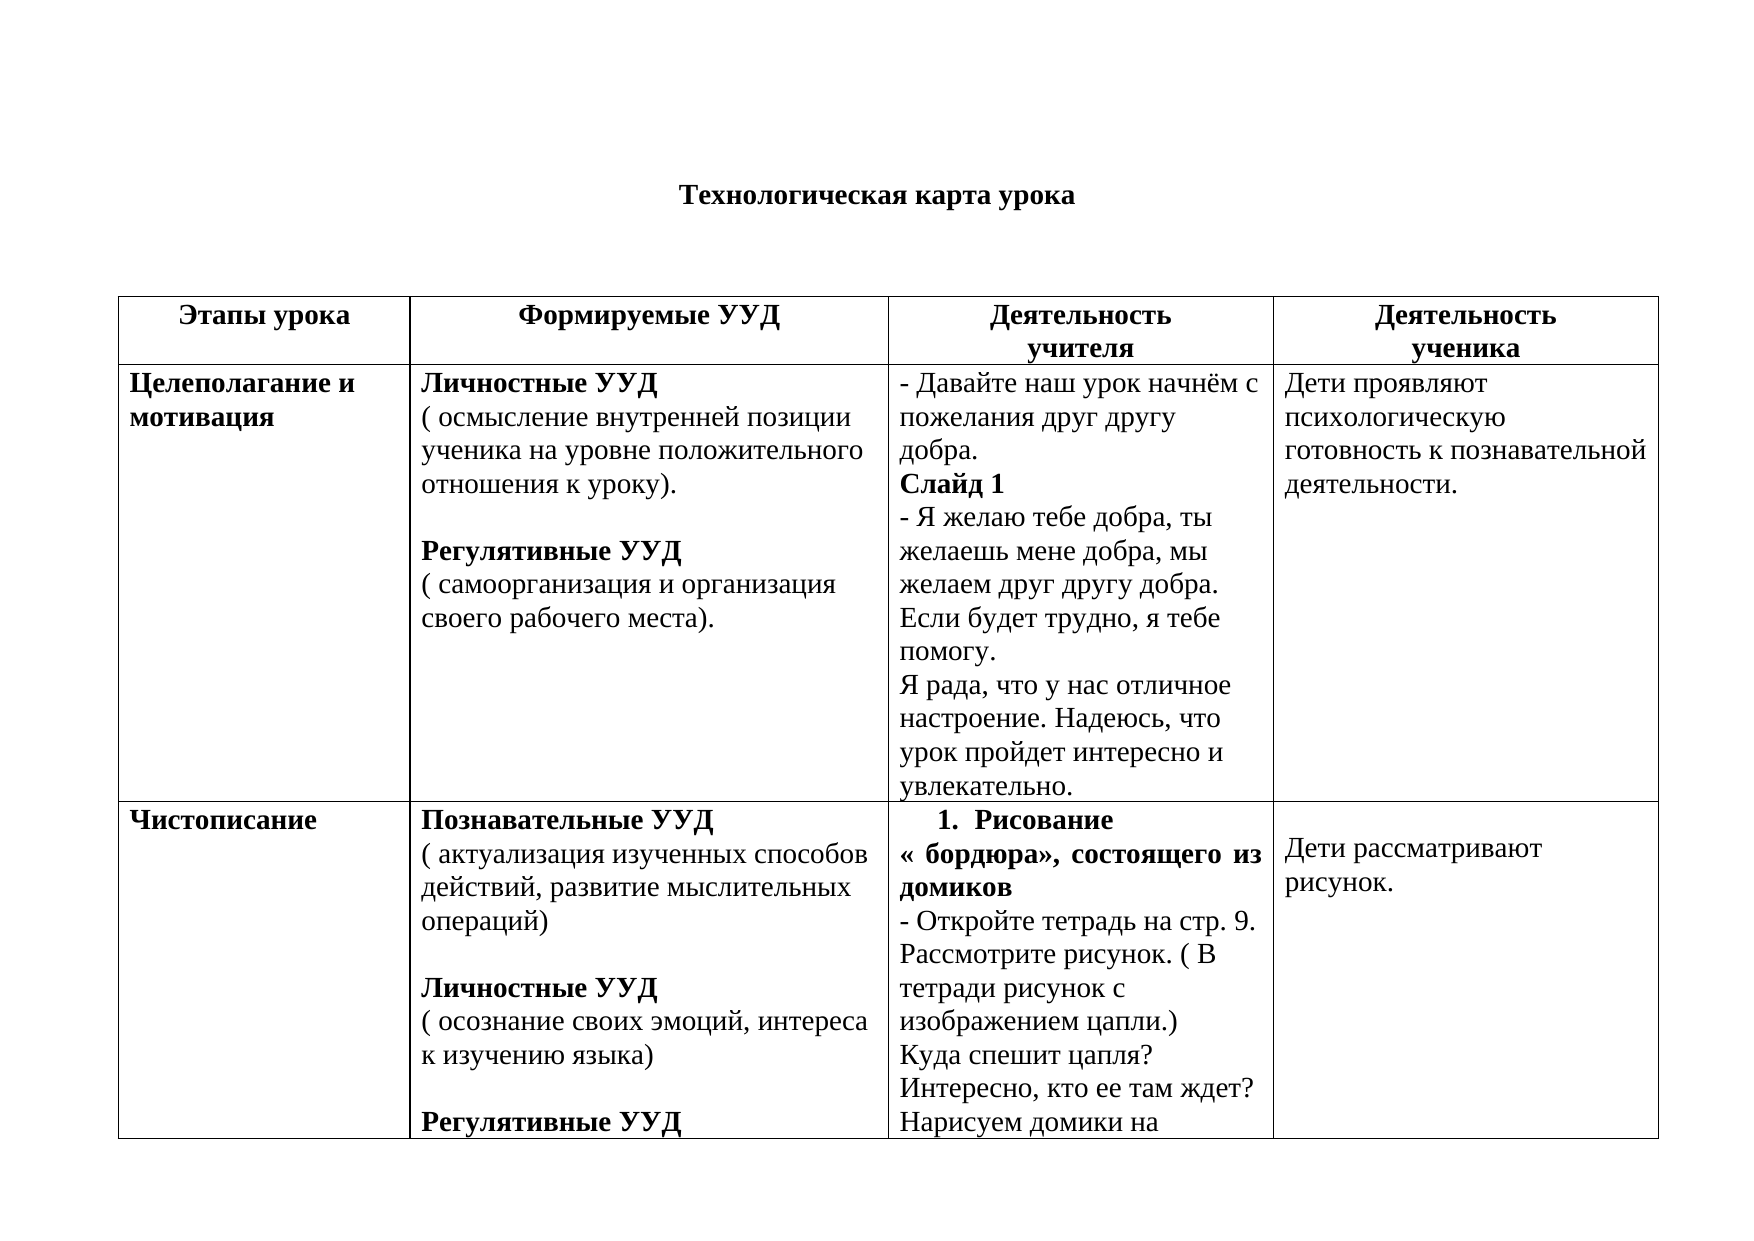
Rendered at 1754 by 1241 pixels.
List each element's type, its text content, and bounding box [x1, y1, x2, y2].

text Технологическая карта урока [118, 177, 1636, 211]
table_cell Дети проявляют психологическую готовность к познавательной деятельности. [1274, 365, 1658, 801]
table_header Формируемые УУД [411, 297, 888, 364]
table_cell Личностные УУД ( осмысление внутренней позиции ученика на уровне положительного отношения к уроку). Регулятивные УУД ( самоорганизация и организация своего рабочего места). [411, 365, 888, 801]
table_header Этапы урока [119, 297, 409, 364]
table_header Деятельность учителя [889, 297, 1273, 364]
table_cell - Давайте наш урок начнём с пожелания друг другу добра. Слайд 1 - Я желаю тебе добра, ты желаешь мене добра, мы желаем друг другу добра. Если будет трудно, я тебе помогу. Я рада, что у нас отличное настроение. Надеюсь, что урок пройдет интересно и увлекательно. [889, 365, 1273, 801]
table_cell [1274, 802, 1658, 1138]
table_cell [889, 802, 1273, 1138]
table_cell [411, 802, 888, 1138]
table_cell Целеполагание и мотивация [119, 365, 409, 801]
table_cell Чистописание [119, 802, 409, 1138]
table_header Деятельность ученика [1274, 297, 1658, 364]
